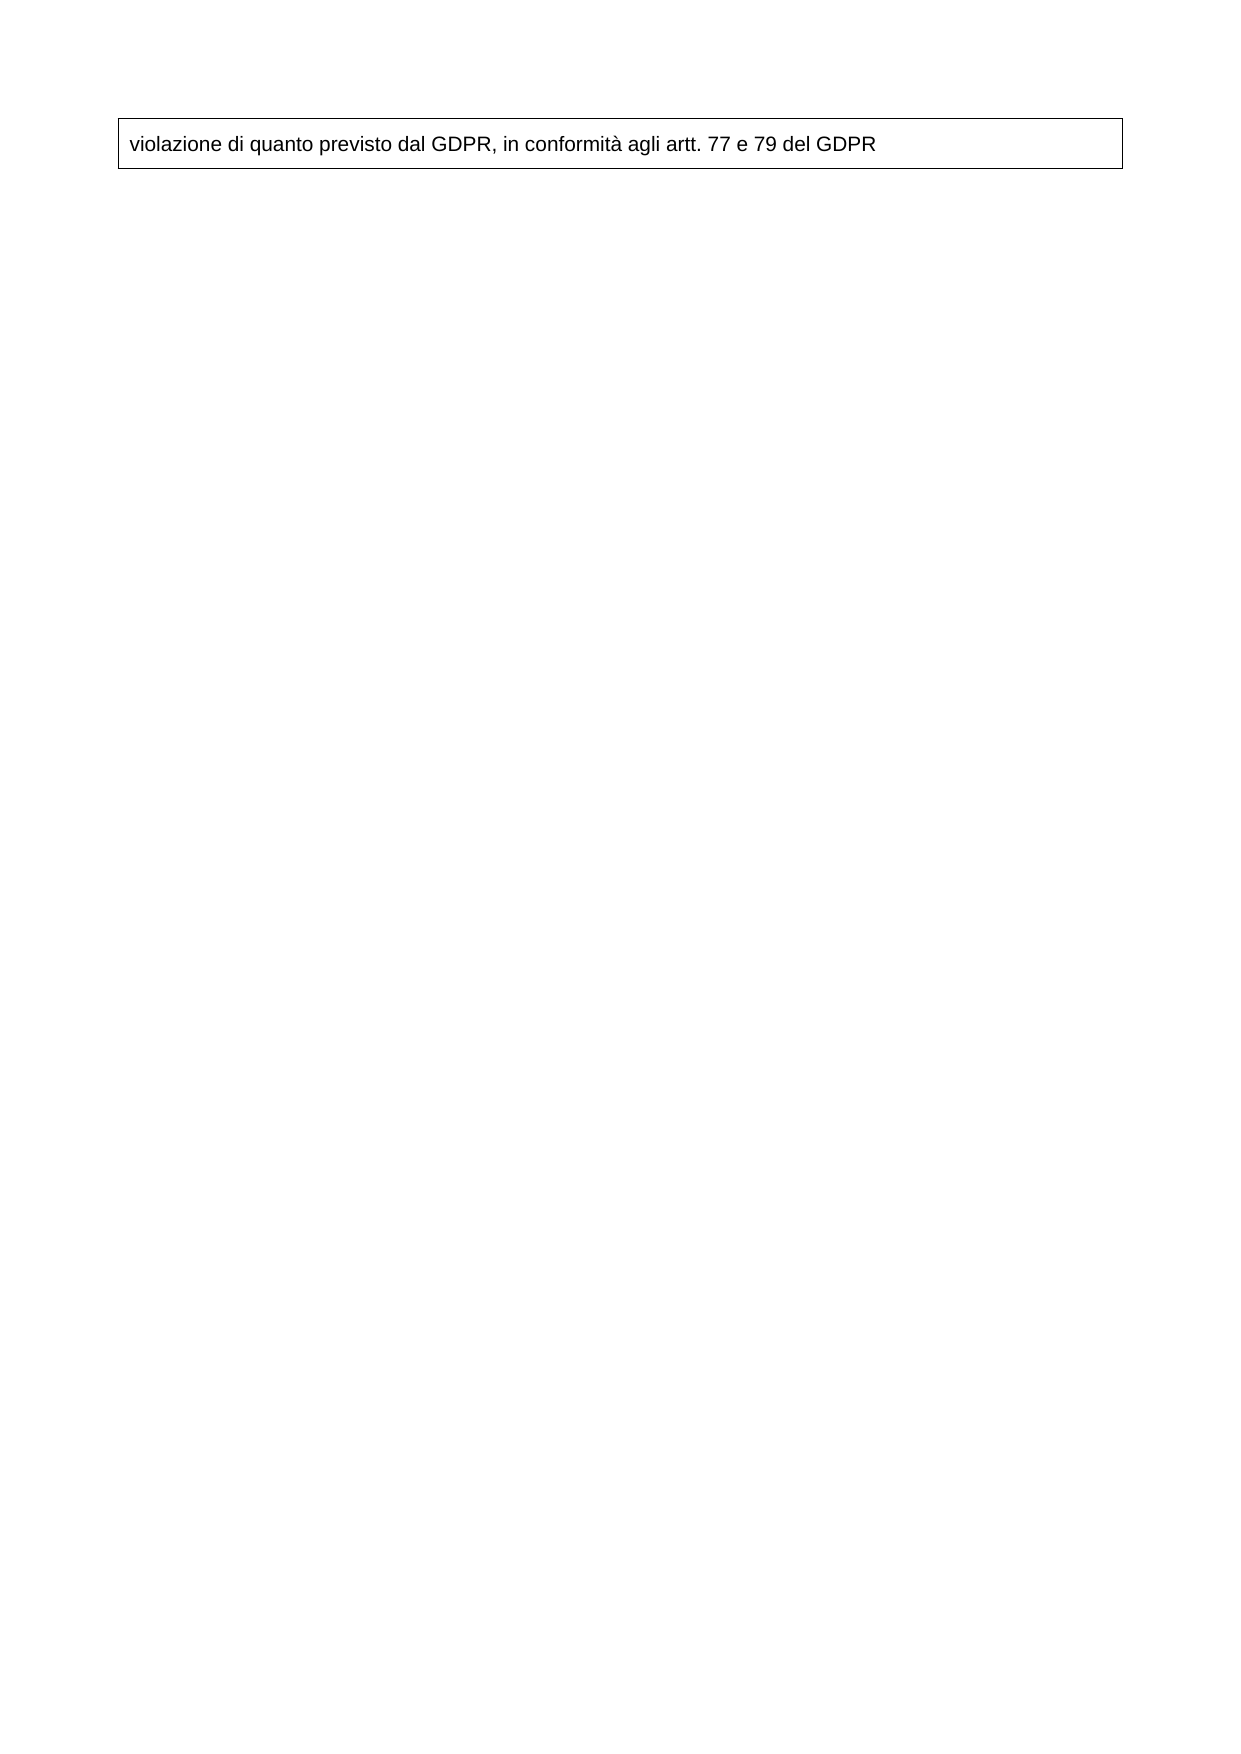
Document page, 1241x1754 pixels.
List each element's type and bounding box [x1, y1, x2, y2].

table_cell [119, 119, 1122, 168]
